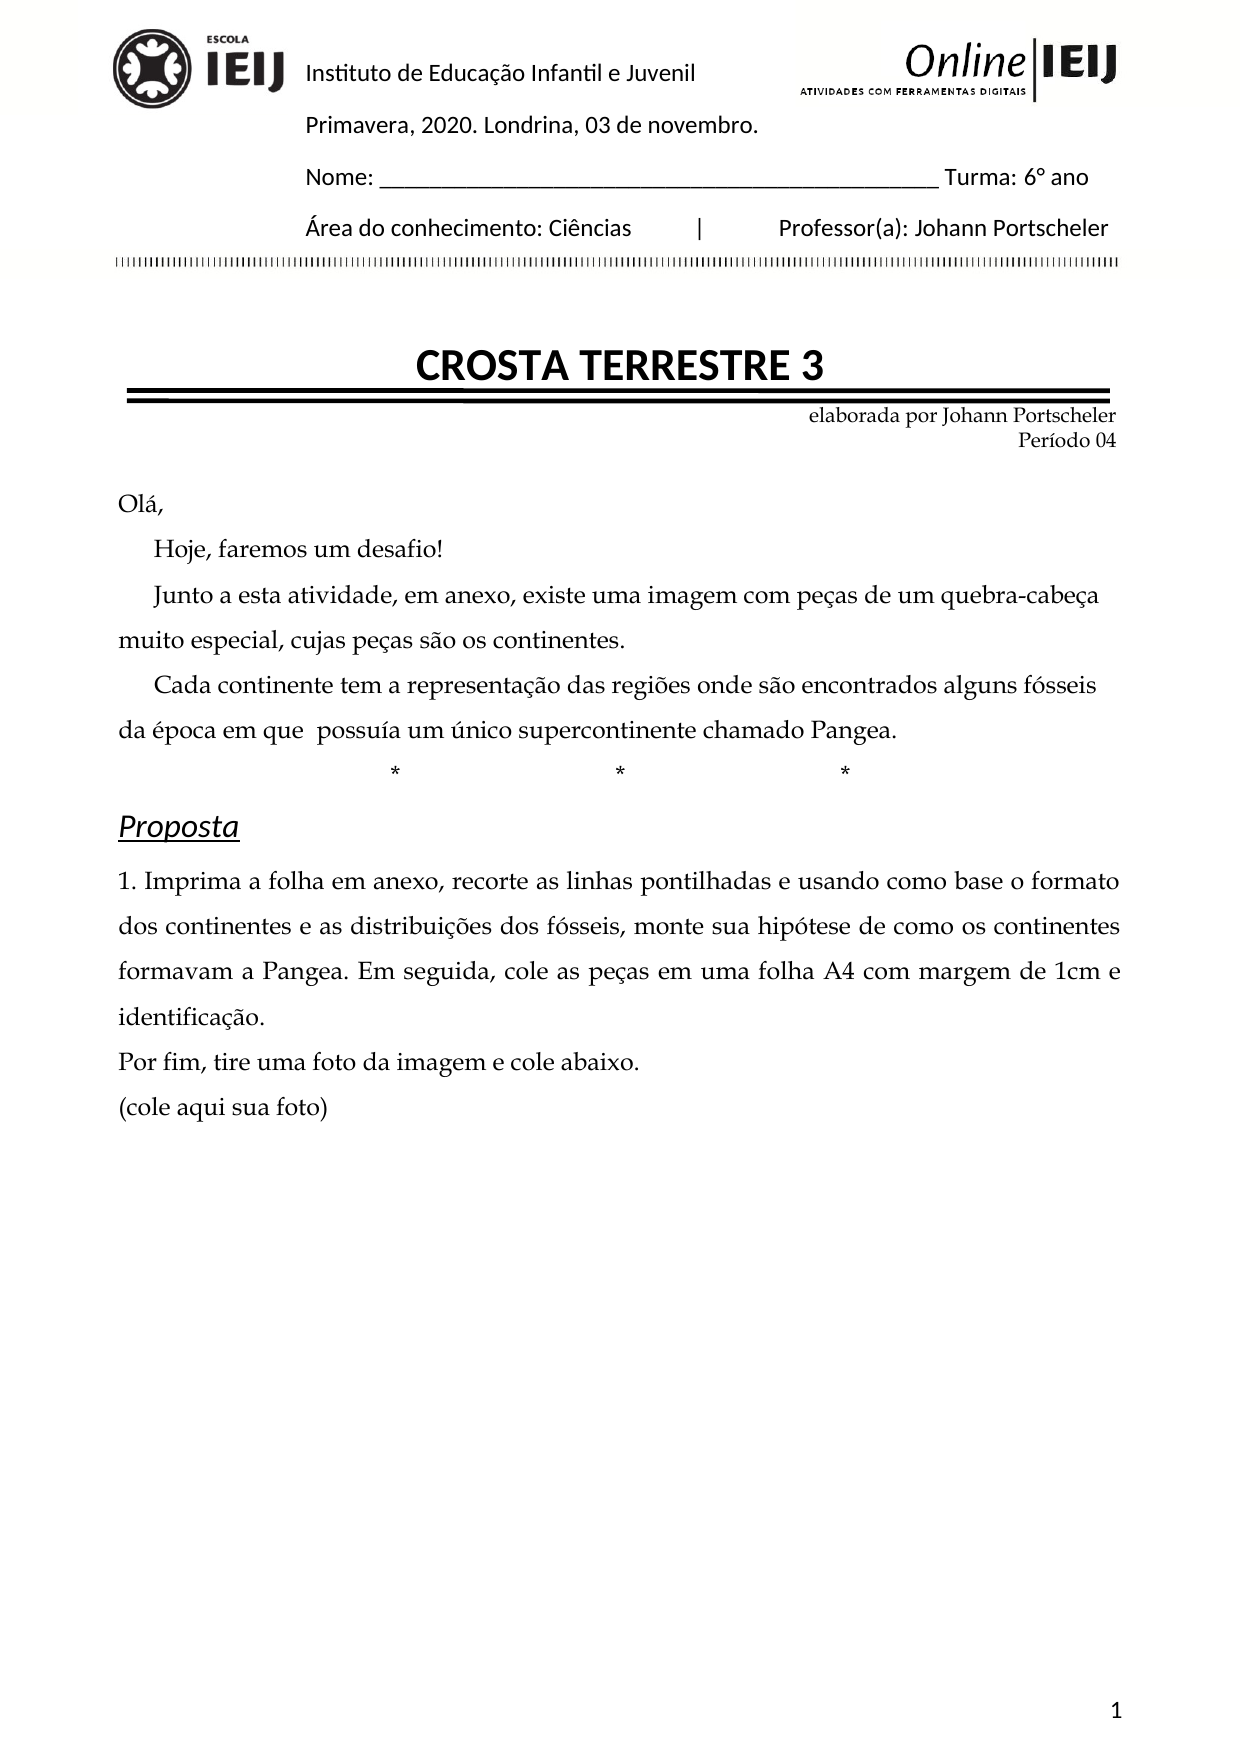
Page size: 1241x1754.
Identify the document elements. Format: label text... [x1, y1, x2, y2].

table_header CROSTA TERRESTRE 3 elaborada por Johann Portscheler Período 04 [118, 327, 1122, 459]
text Cada continente tem a representação das regiões onde são encontrados alguns fósseis da época em que possuía um único supercontinente chamado Pangea. [118, 670, 1122, 745]
text Junto a esta atividade, em anexo, existe uma imagem com peças de um quebra-cabeça muito especial, cujas peças são os continentes. [118, 580, 1122, 655]
text (cole aqui sua foto) [118, 1092, 1122, 1122]
picture [795, 0, 1241, 107]
text 1. Imprima a folha em anexo, recorte as linhas pontilhadas e usando como base o formato dos continentes e as distribuições dos fósseis, monte sua hipótese de como os continentes formavam a Pangea. Em seguida, cole as peças em uma folha A4 com margem de 1cm e identificação. [118, 866, 1122, 1032]
text Hoje, faremos um desafio! [118, 535, 1122, 565]
text Proposta [118, 805, 1122, 846]
text Olá, [118, 490, 1122, 520]
text Por fim, tire uma foto da imagem e cole abaixo. [118, 1047, 1122, 1077]
picture [0, 0, 289, 115]
picture [0, 247, 1241, 279]
text * * * [118, 760, 1122, 790]
